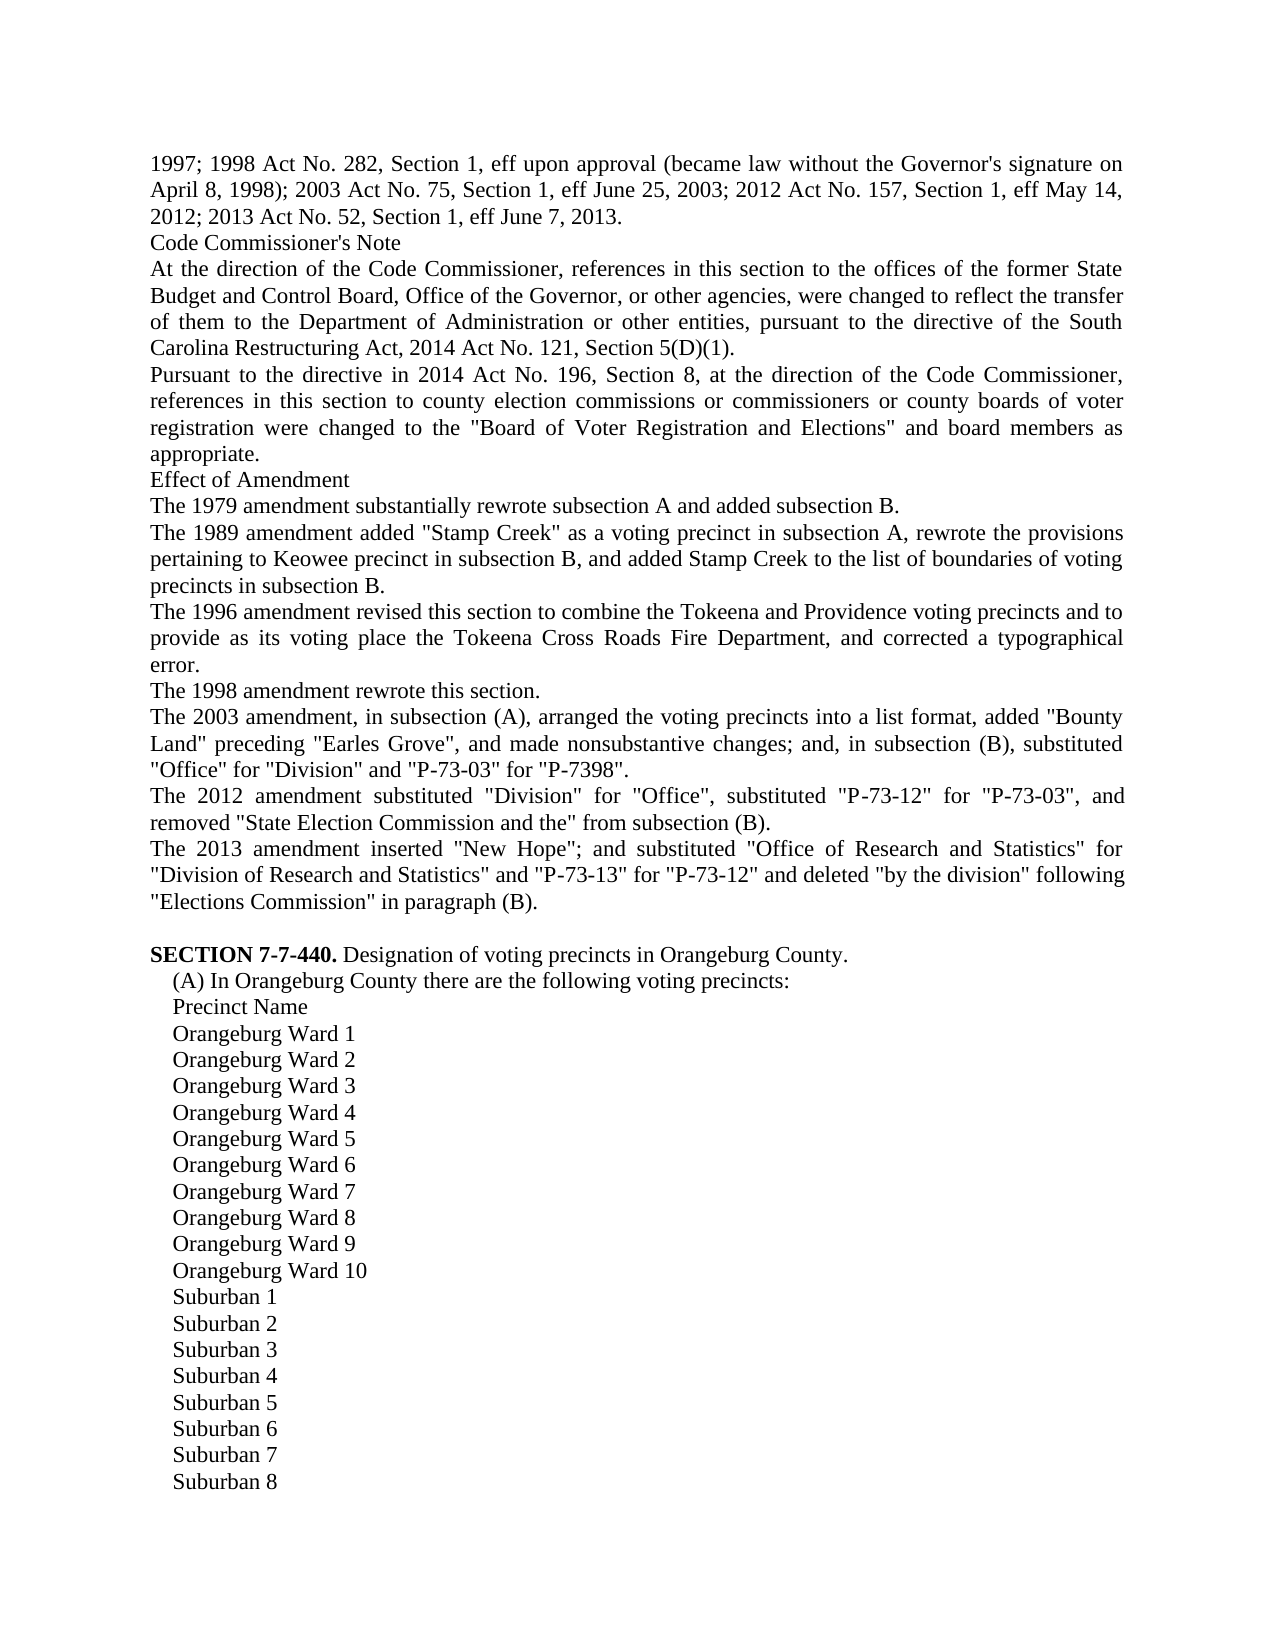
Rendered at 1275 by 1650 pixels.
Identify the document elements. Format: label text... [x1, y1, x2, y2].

text Orangeburg Ward 10 [150, 1257, 1125, 1283]
text The 2013 amendment inserted "New Hope"; and substituted "Office of Research and Statistics" for "Division of Research and Statistics" and "P-73-13" for "P-73-12" and deleted "by the division" following "Elections Commission" in paragraph (B). [150, 835, 1125, 914]
text Suburban 6 [150, 1415, 1125, 1441]
text The 2003 amendment, in subsection (A), arranged the voting precincts into a list format, added "Bounty Land" preceding "Earles Grove", and made nonsubstantive changes; and, in subsection (B), substituted "Office" for "Division" and "P-73-03" for "P-7398". [150, 703, 1125, 782]
text Orangeburg Ward 3 [150, 1072, 1125, 1099]
text The 2012 amendment substituted "Division" for "Office", substituted "P-73-12" for "P-73-03", and removed "State Election Commission and the" from subsection (B). [150, 782, 1125, 835]
text Suburban 3 [150, 1336, 1125, 1362]
text Suburban 2 [150, 1309, 1125, 1336]
text Orangeburg Ward 8 [150, 1204, 1125, 1231]
text Orangeburg Ward 6 [150, 1151, 1125, 1178]
text At the direction of the Code Commissioner, references in this section to the offices of the former State Budget and Control Board, Office of the Governor, or other agencies, were changed to reflect the transfer of them to the Department of Administration or other entities, pursuant to the directive of the South Carolina Restructuring Act, 2014 Act No. 121, Section 5(D)(1). [150, 255, 1125, 361]
text Orangeburg Ward 7 [150, 1178, 1125, 1204]
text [150, 150, 1125, 229]
text Suburban 1 [150, 1283, 1125, 1309]
text The 1989 amendment added "Stamp Creek" as a voting precinct in subsection A, rewrote the provisions pertaining to Keowee precinct in subsection B, and added Stamp Creek to the list of boundaries of voting precincts in subsection B. [150, 519, 1125, 598]
text The 1996 amendment revised this section to combine the Tokeena and Providence voting precincts and to provide as its voting place the Tokeena Cross Roads Fire Department, and corrected a typographical error. [150, 598, 1125, 677]
text The 1998 amendment rewrote this section. [150, 677, 1125, 703]
text Orangeburg Ward 5 [150, 1125, 1125, 1151]
text Effect of Amendment [150, 466, 1125, 493]
text SECTION 7-7-440. Designation of voting precincts in Orangeburg County. [150, 941, 1125, 967]
text Orangeburg Ward 1 [150, 1020, 1125, 1046]
text Suburban 4 [150, 1362, 1125, 1389]
text The 1979 amendment substantially rewrote subsection A and added subsection B. [150, 493, 1125, 519]
text Code Commissioner's Note [150, 229, 1125, 255]
text Pursuant to the directive in 2014 Act No. 196, Section 8, at the direction of the Code Commissioner, references in this section to county election commissions or commissioners or county boards of voter registration were changed to the "Board of Voter Registration and Elections" and board members as appropriate. [150, 361, 1125, 466]
text Suburban 7 [150, 1441, 1125, 1468]
text Suburban 8 [150, 1468, 1125, 1494]
text Orangeburg Ward 4 [150, 1099, 1125, 1125]
text Orangeburg Ward 9 [150, 1231, 1125, 1257]
text Orangeburg Ward 2 [150, 1046, 1125, 1072]
text Suburban 5 [150, 1389, 1125, 1415]
text Precinct Name [150, 993, 1125, 1020]
text (A) In Orangeburg County there are the following voting precincts: [150, 967, 1125, 993]
